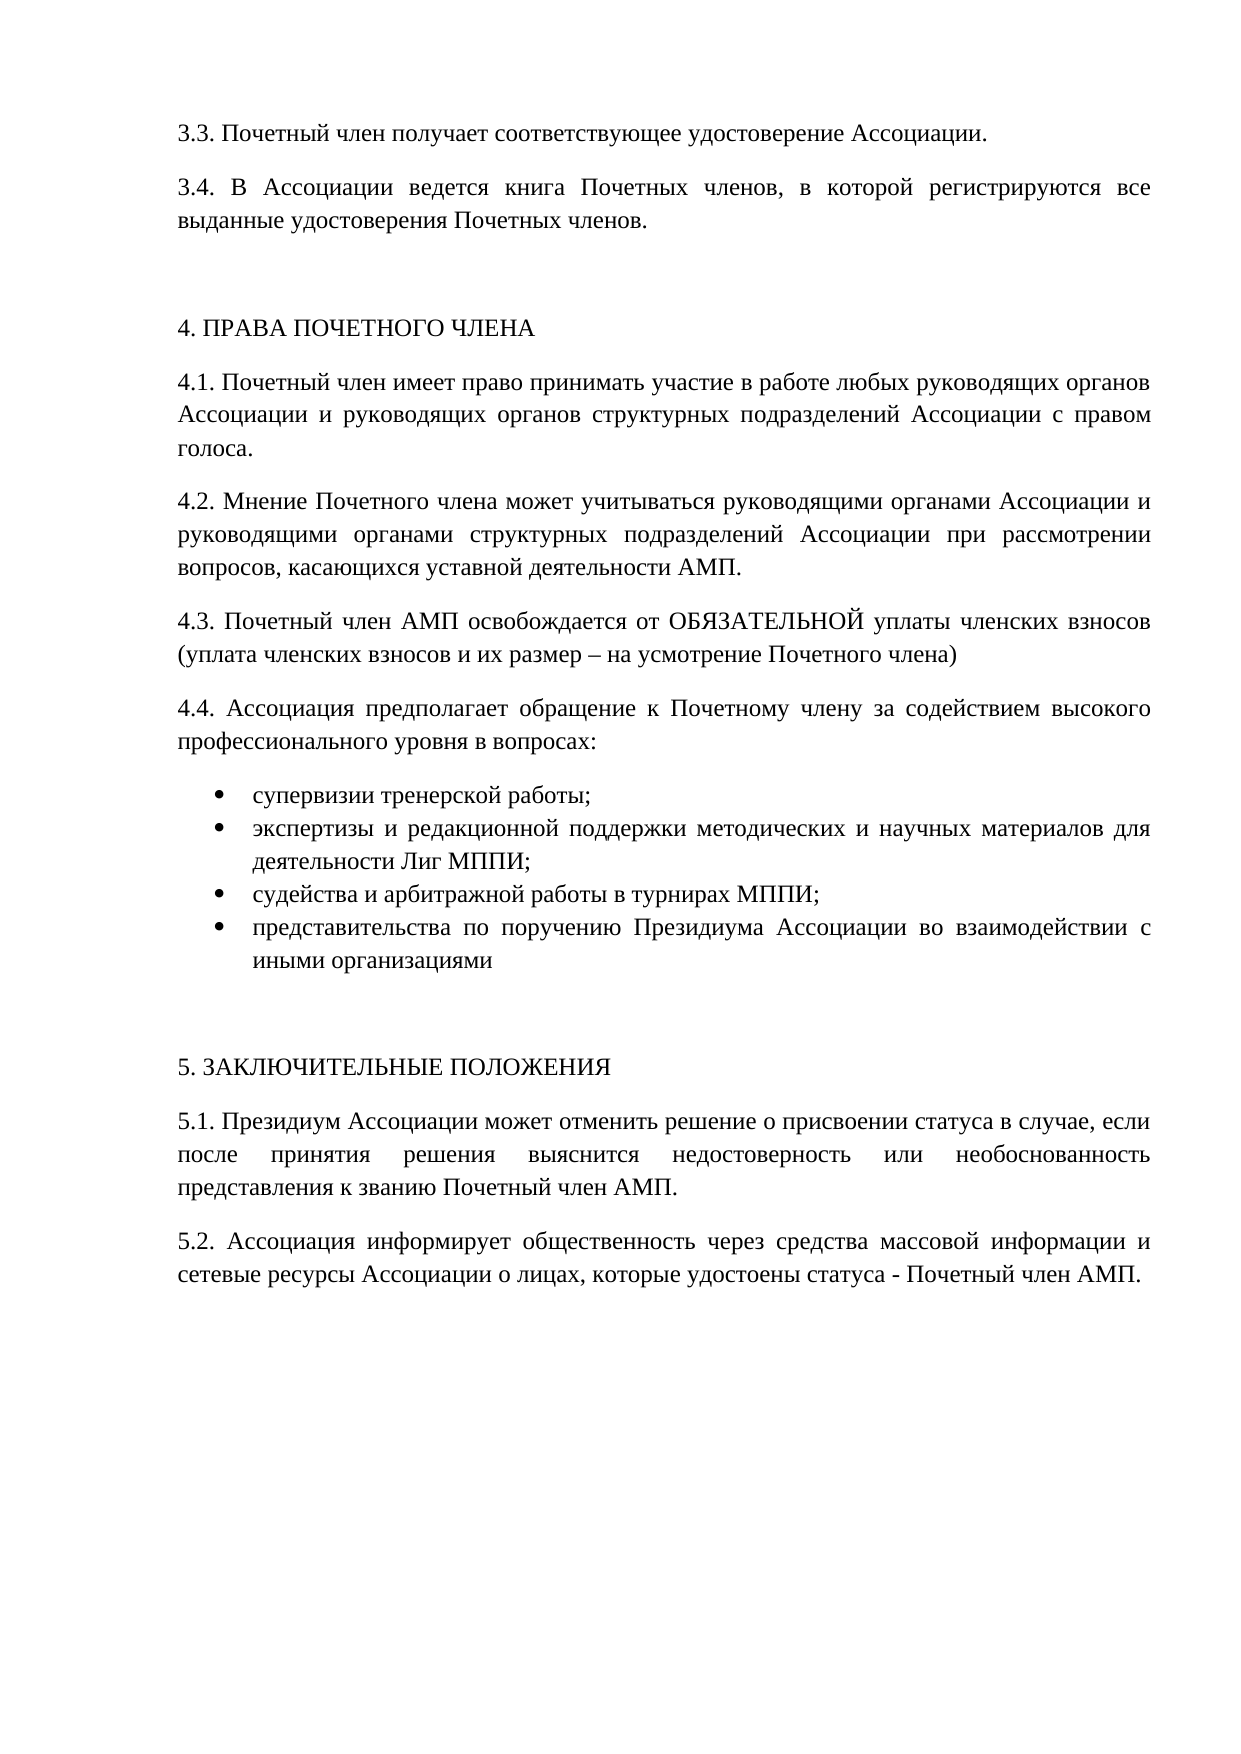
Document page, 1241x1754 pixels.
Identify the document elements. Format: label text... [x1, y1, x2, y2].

text 5.2. Ассоциация информирует общественность через средства массовой информации и сетевые ресурсы Ассоциации о лицах, которые удостоены статуса - Почетный член АМП. [177, 1226, 1152, 1288]
list супервизии тренерской работы; [215, 780, 1152, 809]
text 4.3. Почетный член АМП освобождается от ОБЯЗАТЕЛЬНОЙ уплаты членских взносов (уплата членских взносов и их размер – на усмотрение Почетного члена) [177, 606, 1152, 668]
text 5. ЗАКЛЮЧИТЕЛЬНЫЕ ПОЛОЖЕНИЯ [177, 1052, 1152, 1081]
text 5.1. Президиум Ассоциации может отменить решение о присвоении статуса в случае, если после принятия решения выяснится недостоверность или необоснованность представления к званию Почетный член АМП. [177, 1106, 1152, 1201]
text 3.4. В Ассоциации ведется книга Почетных членов, в которой регистрируются все выданные удостоверения Почетных членов. [177, 172, 1152, 234]
text 4. ПРАВА ПОЧЕТНОГО ЧЛЕНА [177, 313, 1152, 341]
text 4.4. Ассоциация предполагает обращение к Почетному члену за содействием высокого профессионального уровня в вопросах: [177, 693, 1152, 755]
text 3.3. Почетный член получает соответствующее удостоверение Ассоциации. [177, 118, 1152, 147]
list представительства по поручению Президиума Ассоциации во взаимодействии с иными организациями [215, 912, 1152, 974]
list судейства и арбитражной работы в турнирах МППИ; [215, 879, 1152, 908]
text 4.1. Почетный член имеет право принимать участие в работе любых руководящих органов Ассоциации и руководящих органов структурных подразделений Ассоциации с правом голоса. [177, 367, 1152, 461]
list экспертизы и редакционной поддержки методических и научных материалов для деятельности Лиг МППИ; [215, 813, 1152, 875]
text 4.2. Мнение Почетного члена может учитываться руководящими органами Ассоциации и руководящими органами структурных подразделений Ассоциации при рассмотрении вопросов, касающихся уставной деятельности АМП. [177, 486, 1152, 581]
